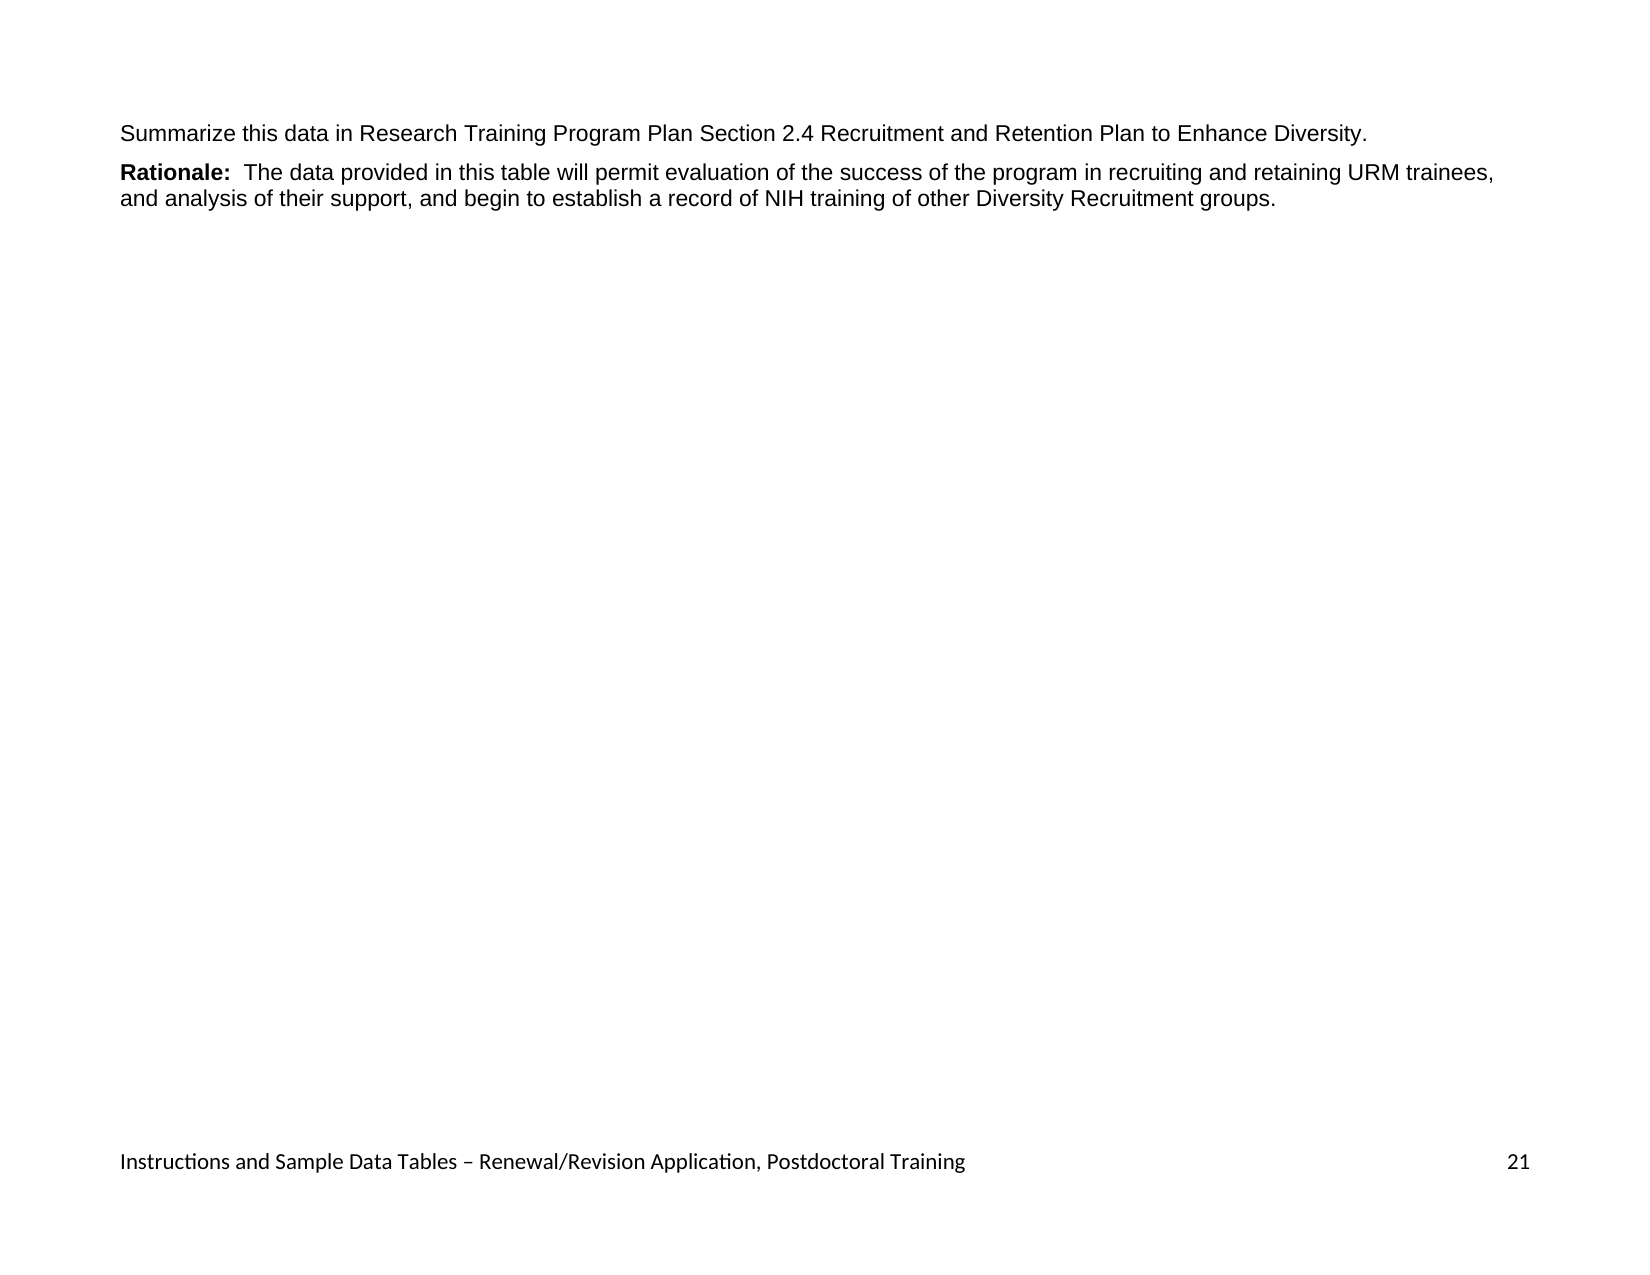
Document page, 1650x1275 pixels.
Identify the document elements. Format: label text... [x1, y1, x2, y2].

text Summarize this data in Research Training Program Plan Section 2.4 Recruitment and Retention Plan to Enhance Diversity. [120, 120, 1530, 146]
text Rationale: The data provided in this table will permit evaluation of the success of the program in recruiting and retaining URM trainees, and analysis of their support, and begin to establish a record of NIH training of other Diversity Recruitment groups. [120, 159, 1530, 212]
